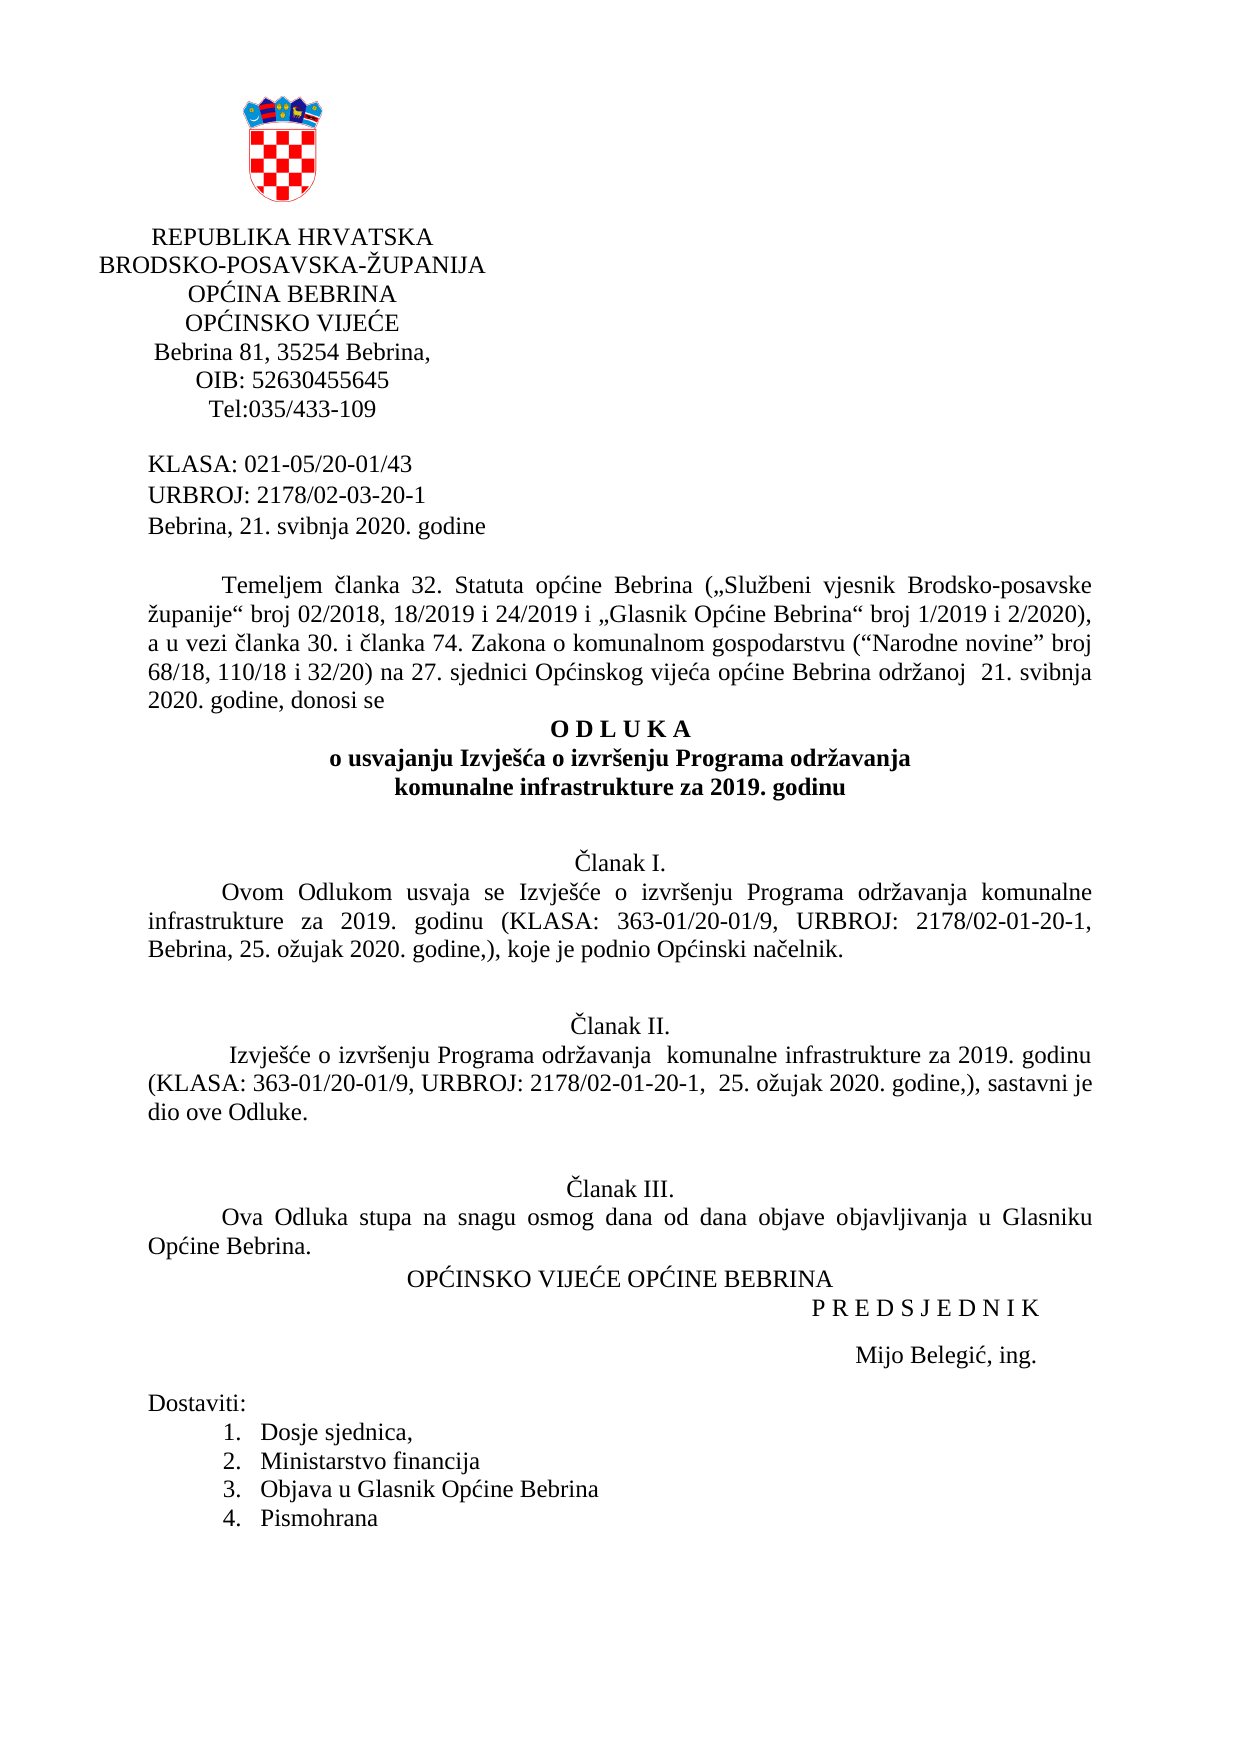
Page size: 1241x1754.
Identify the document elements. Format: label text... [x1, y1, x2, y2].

picture [242, 96, 323, 202]
list Pismohrana [223, 1503, 1093, 1532]
subtitle OPĆINSKO VIJEĆE OPĆINE BEBRINA [148, 1264, 1093, 1293]
text P R E D S J E D N I K [148, 1293, 1093, 1322]
list Ministarstvo financija [223, 1446, 1123, 1474]
text Članak III. [148, 1174, 1093, 1202]
text Bebrina, 21. svibnja 2020. godine [148, 511, 1093, 539]
text Ovom Odlukom usvaja se Izvješće o izvršenju Programa održavanja komunalne infrastrukture za 2019. godinu (KLASA: 363-01/20-01/9, URBROJ: 2178/02-01-20-1, Bebrina, 25. ožujak 2020. godine,), koje je podnio Općinski načelnik. [148, 877, 1093, 963]
text Mijo Belegić, ing. [738, 1341, 1093, 1369]
text URBROJ: 2178/02-03-20-1 [148, 480, 1093, 508]
text Temeljem članka 32. Statuta općine Bebrina („Službeni vjesnik Brodsko-posavske županije“ broj 02/2018, 18/2019 i 24/2019 i „Glasnik Općine Bebrina“ broj 1/2019 i 2/2020), a u vezi članka 30. i članka 74. Zakona o komunalnom gospodarstvu (“Narodne novine” broj 68/18, 110/18 i 32/20) na 27. sjednici Općinskog vijeća općine Bebrina održanoj 21. svibnja 2020. godine, donosi se [148, 571, 1093, 714]
text Izvješće o izvršenju Programa održavanja komunalne infrastrukture za 2019. godinu (KLASA: 363-01/20-01/9, URBROJ: 2178/02-01-20-1, 25. ožujak 2020. godine,), sastavni je dio ove Odluke. [148, 1040, 1093, 1126]
text KLASA: 021-05/20-01/43 [148, 449, 1093, 477]
text Ova Odluka stupa na snagu osmog dana od dana objave objavljivanja u Glasniku Općine Bebrina. [148, 1202, 1093, 1260]
list Dosje sjednica, [223, 1417, 1123, 1446]
list Objava u Glasnik Općine Bebrina [223, 1474, 1123, 1503]
subtitle komunalne infrastrukture za 2019. godinu [148, 772, 1093, 801]
subtitle o usvajanju Izvješća o izvršenju Programa održavanja [148, 743, 1093, 772]
text Članak I. [148, 848, 1093, 877]
subtitle O D L U K A [148, 714, 1093, 743]
text Članak II. [148, 1011, 1093, 1040]
text Dostaviti: [148, 1388, 1123, 1417]
